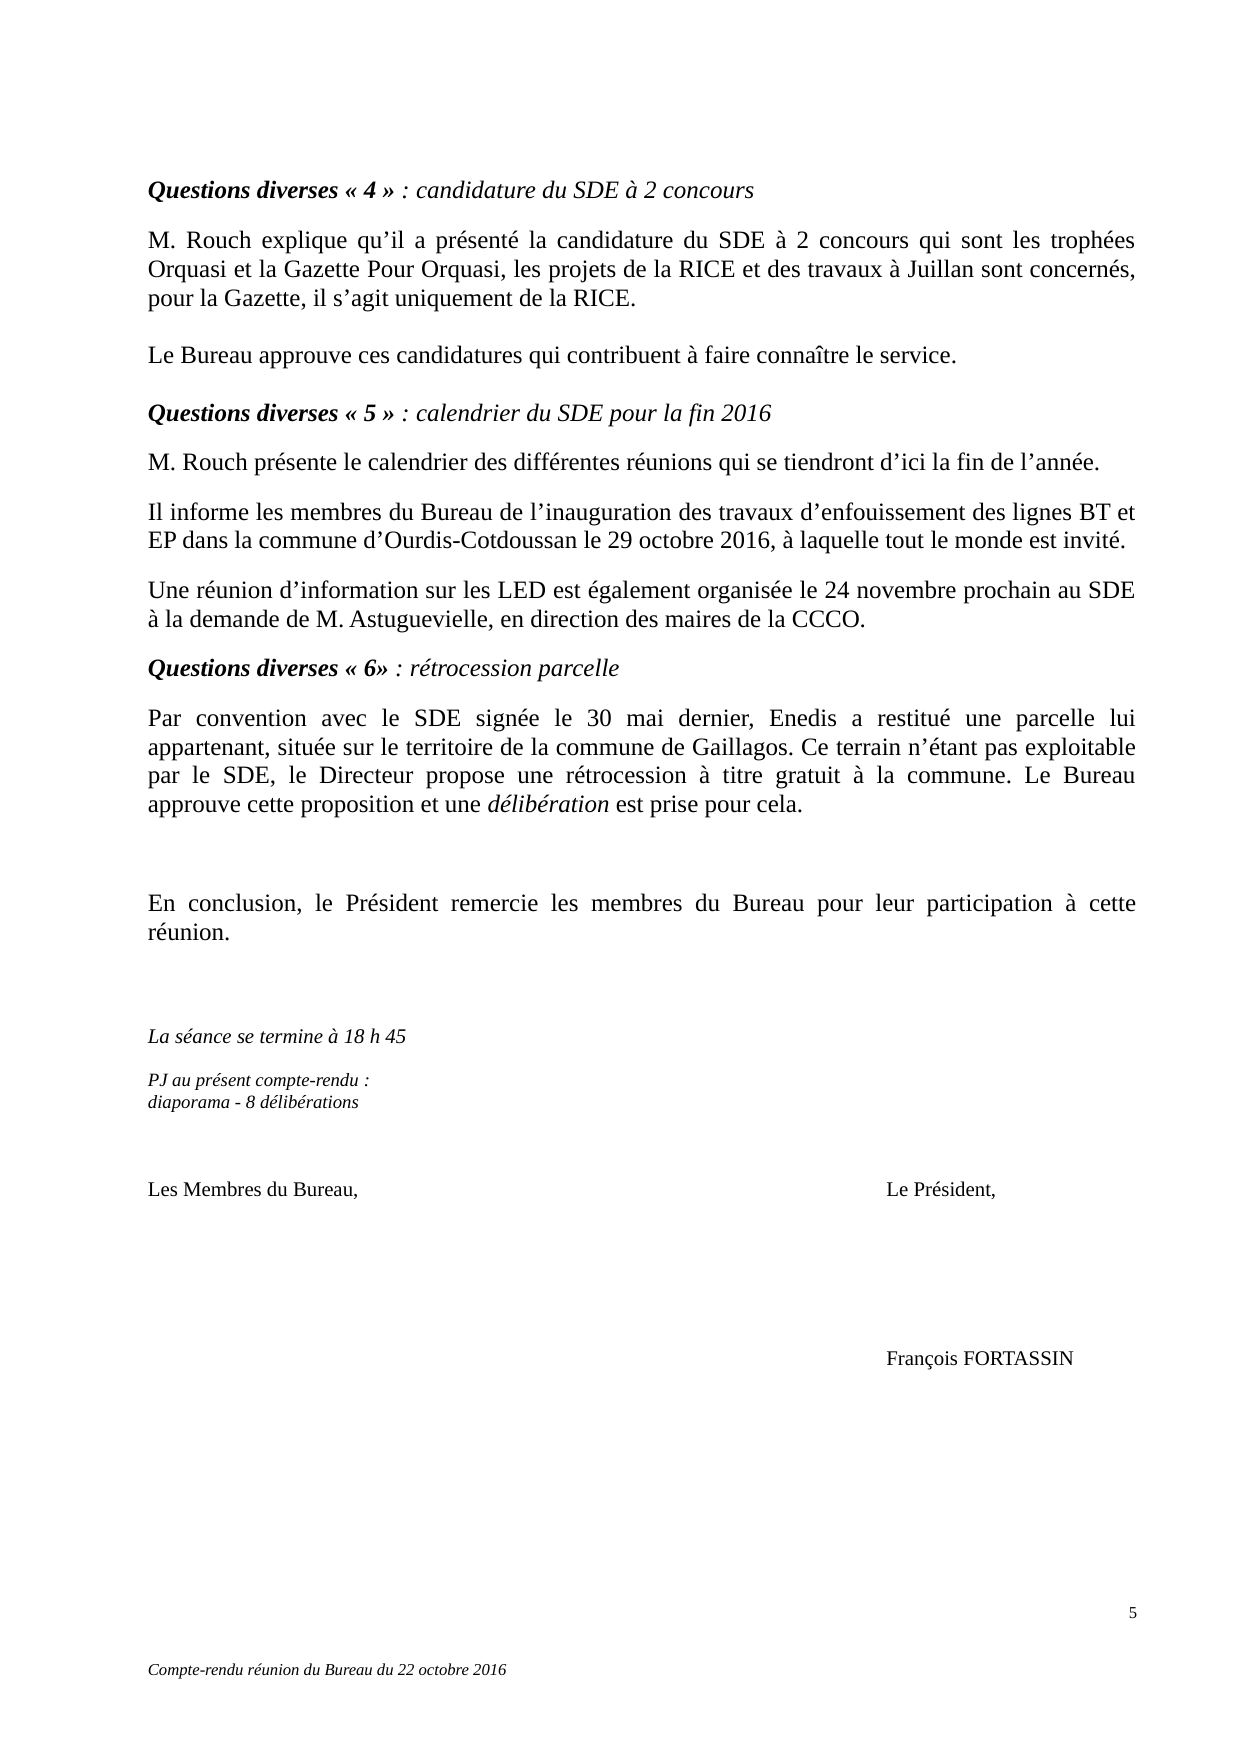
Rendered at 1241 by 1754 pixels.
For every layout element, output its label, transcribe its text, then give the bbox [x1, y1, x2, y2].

text Il informe les membres du Bureau de l’inauguration des travaux d’enfouissement des lignes BT et EP dans la commune d’Ourdis-Cotdoussan le 29 octobre 2016, à laquelle tout le monde est invité. [148, 497, 1137, 554]
text diaporama - 8 délibérations [148, 1091, 1137, 1112]
text Les Membres du Bureau, Le Président, [148, 1177, 1137, 1201]
text PJ au présent compte-rendu : [148, 1069, 1137, 1091]
text M. Rouch présente le calendrier des différentes réunions qui se tiendront d’ici la fin de l’année. [148, 447, 1137, 476]
text Le Bureau approuve ces candidatures qui contribuent à faire connaître le service. [148, 340, 1137, 369]
text En conclusion, le Président remercie les membres du Bureau pour leur participation à cette réunion. [148, 888, 1137, 946]
text Une réunion d’information sur les LED est également organisée le 24 novembre prochain au SDE à la demande de M. Astuguevielle, en direction des maires de la CCCO. [148, 575, 1137, 633]
text M. Rouch explique qu’il a présenté la candidature du SDE à 2 concours qui sont les trophées Orquasi et la Gazette Pour Orquasi, les projets de la RICE et des travaux à Juillan sont concernés, pour la Gazette, il s’agit uniquement de la RICE. [148, 225, 1137, 311]
text La séance se termine à 18 h 45 [148, 1024, 1137, 1048]
text Questions diverses « 5 » : calendrier du SDE pour la fin 2016 [148, 398, 1137, 426]
text Par convention avec le SDE signée le 30 mai dernier, Enedis a restitué une parcelle lui appartenant, située sur le territoire de la commune de Gaillagos. Ce terrain n’étant pas exploitable par le SDE, le Directeur propose une rétrocession à titre gratuit à la commune. Le Bureau approuve cette proposition et une délibération est prise pour cela. [148, 703, 1137, 818]
text Questions diverses « 6» : rétrocession parcelle [148, 653, 1137, 682]
text François FORTASSIN [148, 1346, 1137, 1369]
text Questions diverses « 4 » : candidature du SDE à 2 concours [148, 176, 1137, 204]
